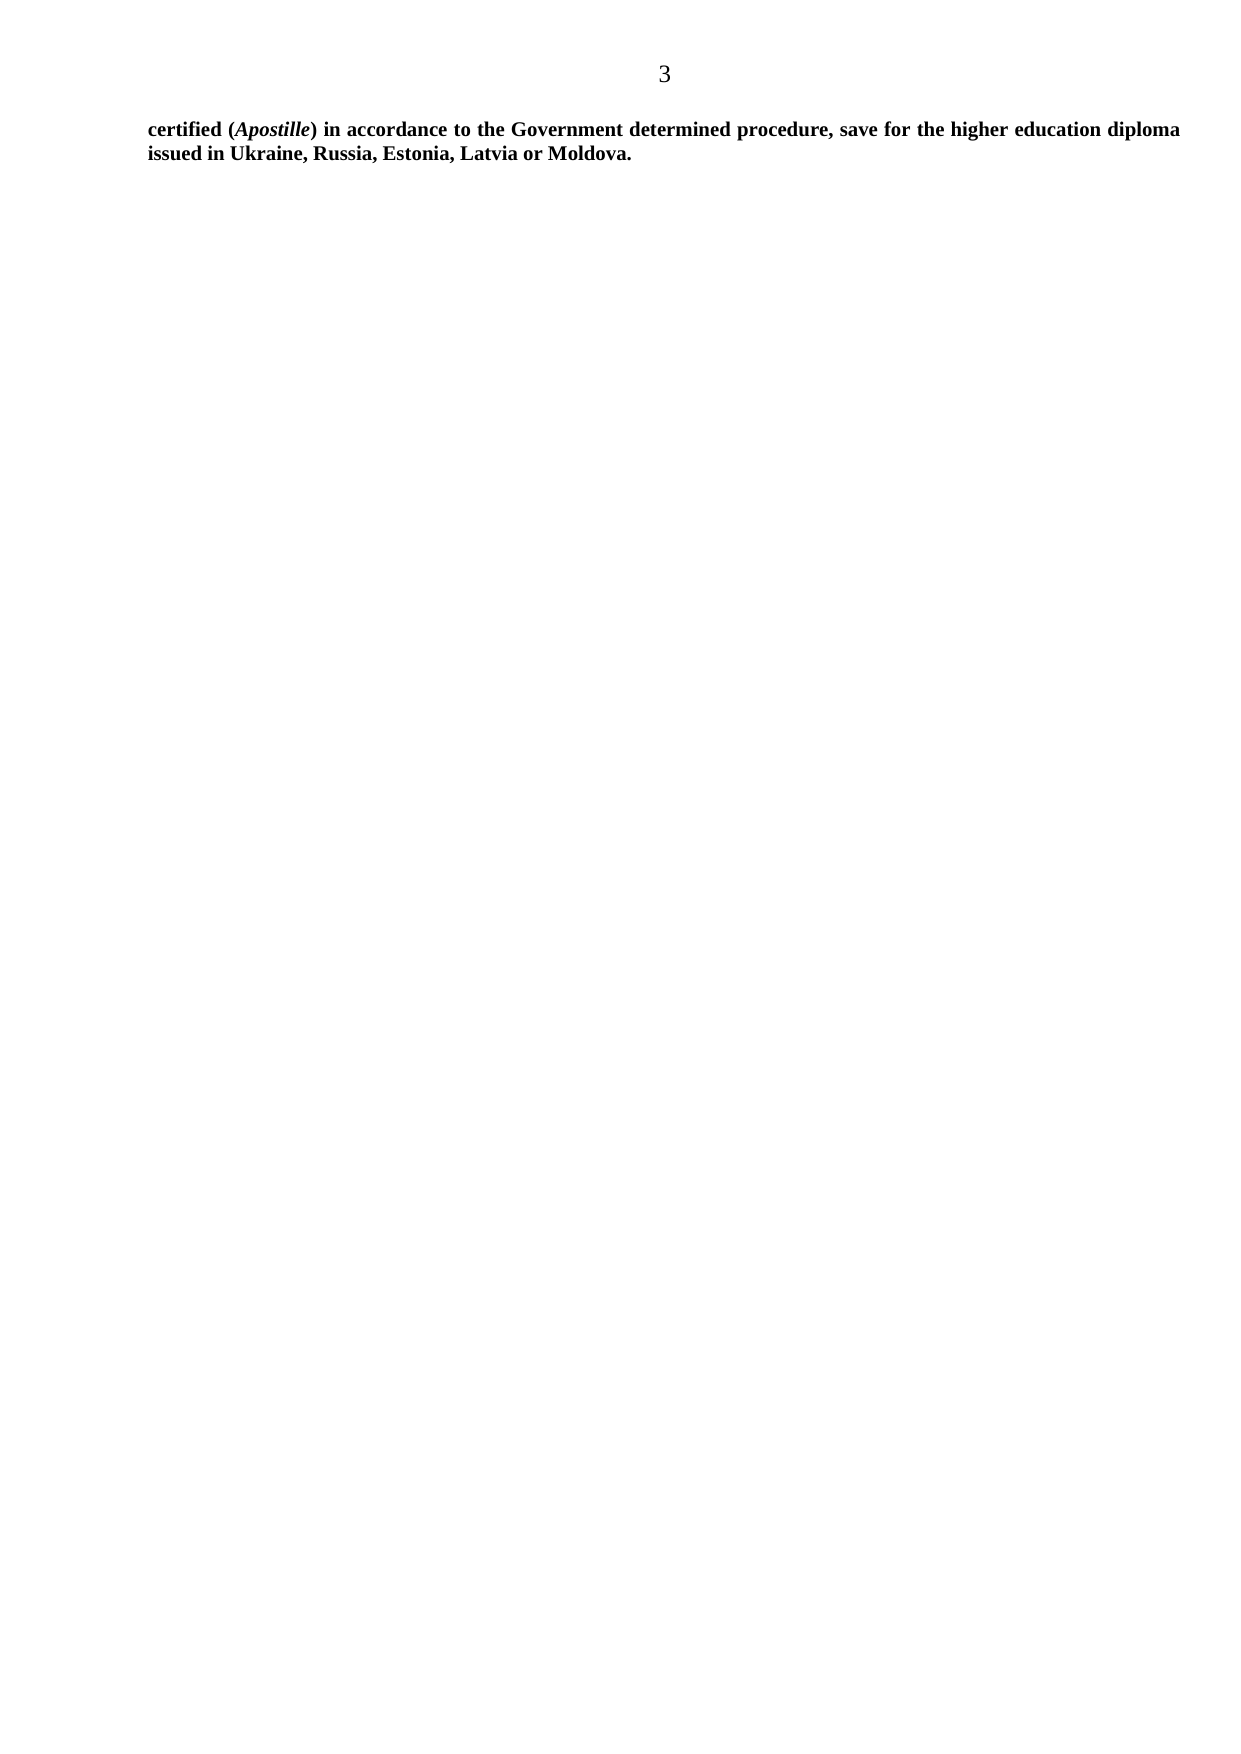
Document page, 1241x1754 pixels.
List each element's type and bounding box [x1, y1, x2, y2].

text [148, 117, 1181, 165]
